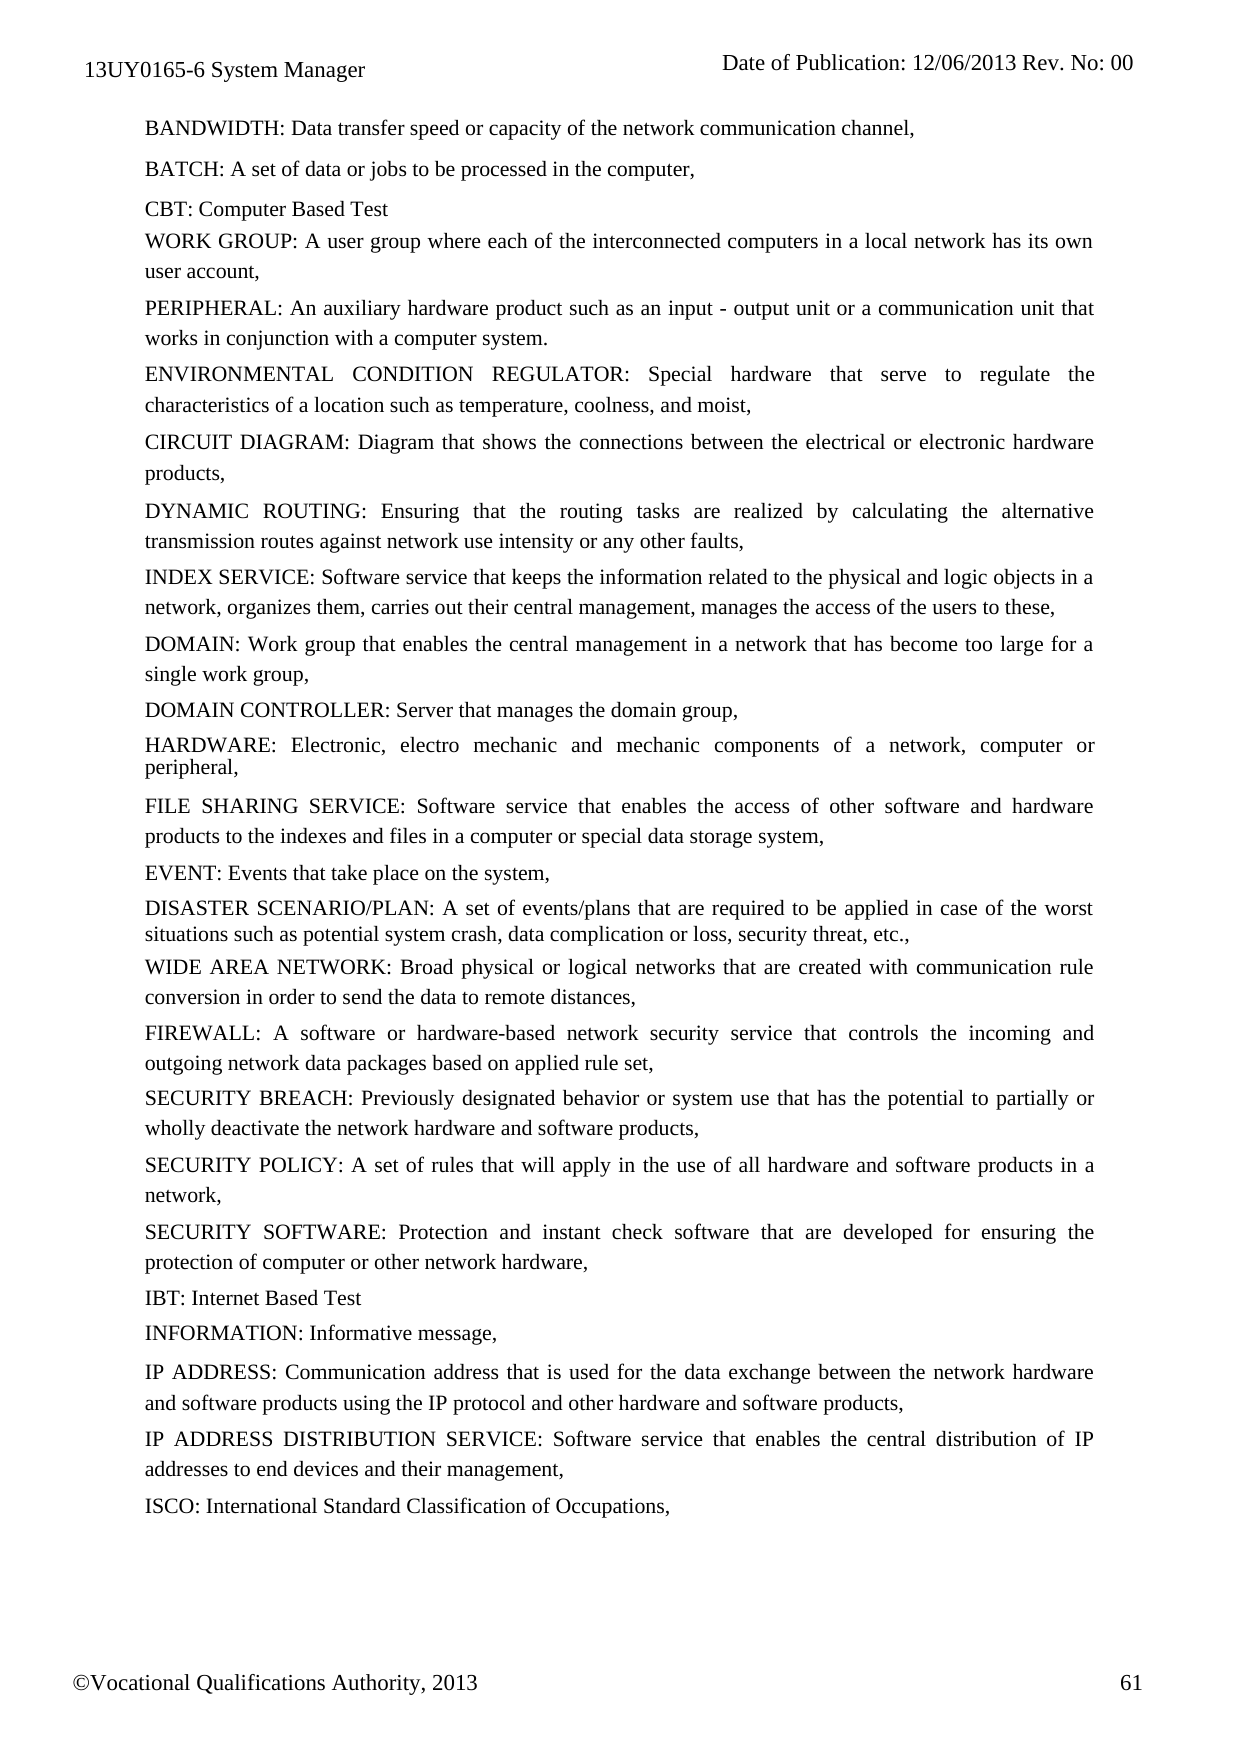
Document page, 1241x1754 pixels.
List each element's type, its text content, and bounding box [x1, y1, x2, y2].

text BATCH: A set of data or jobs to be processed in the computer, [144, 144, 1096, 184]
text CBT: Computer Based Test [144, 184, 1096, 225]
text PERIPHERAL: An auxiliary hardware product such as an input - output unit or a communication unit that works in conjunction with a computer system. [144, 291, 1096, 351]
text FILE SHARING SERVICE: Software service that enables the access of other software and hardware products to the indexes and files in a computer or special data storage system, [144, 790, 1096, 850]
text 13UY0165-6 System Manager [84, 59, 365, 82]
text DISASTER SCENARIO/PLAN: A set of events/plans that are required to be applied in case of the worst situations such as potential system crash, data complication or loss, security threat, etc., [144, 894, 1096, 947]
text Date of Publication: 12/06/2013 Rev. No: 00 [722, 52, 1134, 75]
text INDEX SERVICE: Software service that keeps the information related to the physical and logic objects in a network, organizes them, carries out their central management, manages the access of the users to these, [144, 560, 1096, 621]
text 61 [1120, 1672, 1143, 1695]
text WORK GROUP: A user group where each of the interconnected computers in a local network has its own user account, [144, 225, 1096, 285]
text IP ADDRESS DISTRIBUTION SERVICE: Software service that enables the central distribution of IP addresses to end devices and their management, [144, 1423, 1096, 1483]
text INFORMATION: Informative message, [144, 1323, 1096, 1345]
text HARDWARE: Electronic, electro mechanic and mechanic components of a network, computer or peripheral, [144, 735, 1096, 779]
text ENVIRONMENTAL CONDITION REGULATOR: Special hardware that serve to regulate the characteristics of a location such as temperature, coolness, and moist, [144, 357, 1096, 419]
text SECURITY POLICY: A set of rules that will apply in the use of all hardware and software products in a network, [144, 1148, 1096, 1209]
text DOMAIN CONTROLLER: Server that manages the domain group, [144, 700, 1096, 722]
text BANDWIDTH: Data transfer speed or capacity of the network communication channel, [144, 103, 1096, 144]
text IBT: Internet Based Test [144, 1288, 1096, 1310]
text SECURITY BREACH: Previously designated behavior or system use that has the potential to partially or wholly deactivate the network hardware and software products, [144, 1082, 1096, 1142]
text IP ADDRESS: Communication address that is used for the data exchange between the network hardware and software products using the IP protocol and other hardware and software products, [144, 1355, 1096, 1416]
text ISCO: International Standard Classification of Occupations, [144, 1496, 1096, 1517]
text DOMAIN: Work group that enables the central management in a network that has become too large for a single work group, [144, 628, 1096, 688]
text ©Vocational Qualifications Authority, 2013 [72, 1672, 478, 1695]
text WIDE AREA NETWORK: Broad physical or logical networks that are created with communication rule conversion in order to send the data to remote distances, [144, 950, 1096, 1010]
text SECURITY SOFTWARE: Protection and instant check software that are developed for ensuring the protection of computer or other network hardware, [144, 1215, 1096, 1275]
text DYNAMIC ROUTING: Ensuring that the routing tasks are realized by calculating the alternative transmission routes against network use intensity or any other faults, [144, 494, 1096, 554]
text EVENT: Events that take place on the system, [144, 862, 1096, 884]
text CIRCUIT DIAGRAM: Diagram that shows the connections between the electrical or electronic hardware products, [144, 425, 1096, 487]
text FIREWALL: A software or hardware-based network security service that controls the incoming and outgoing network data packages based on applied rule set, [144, 1017, 1096, 1076]
